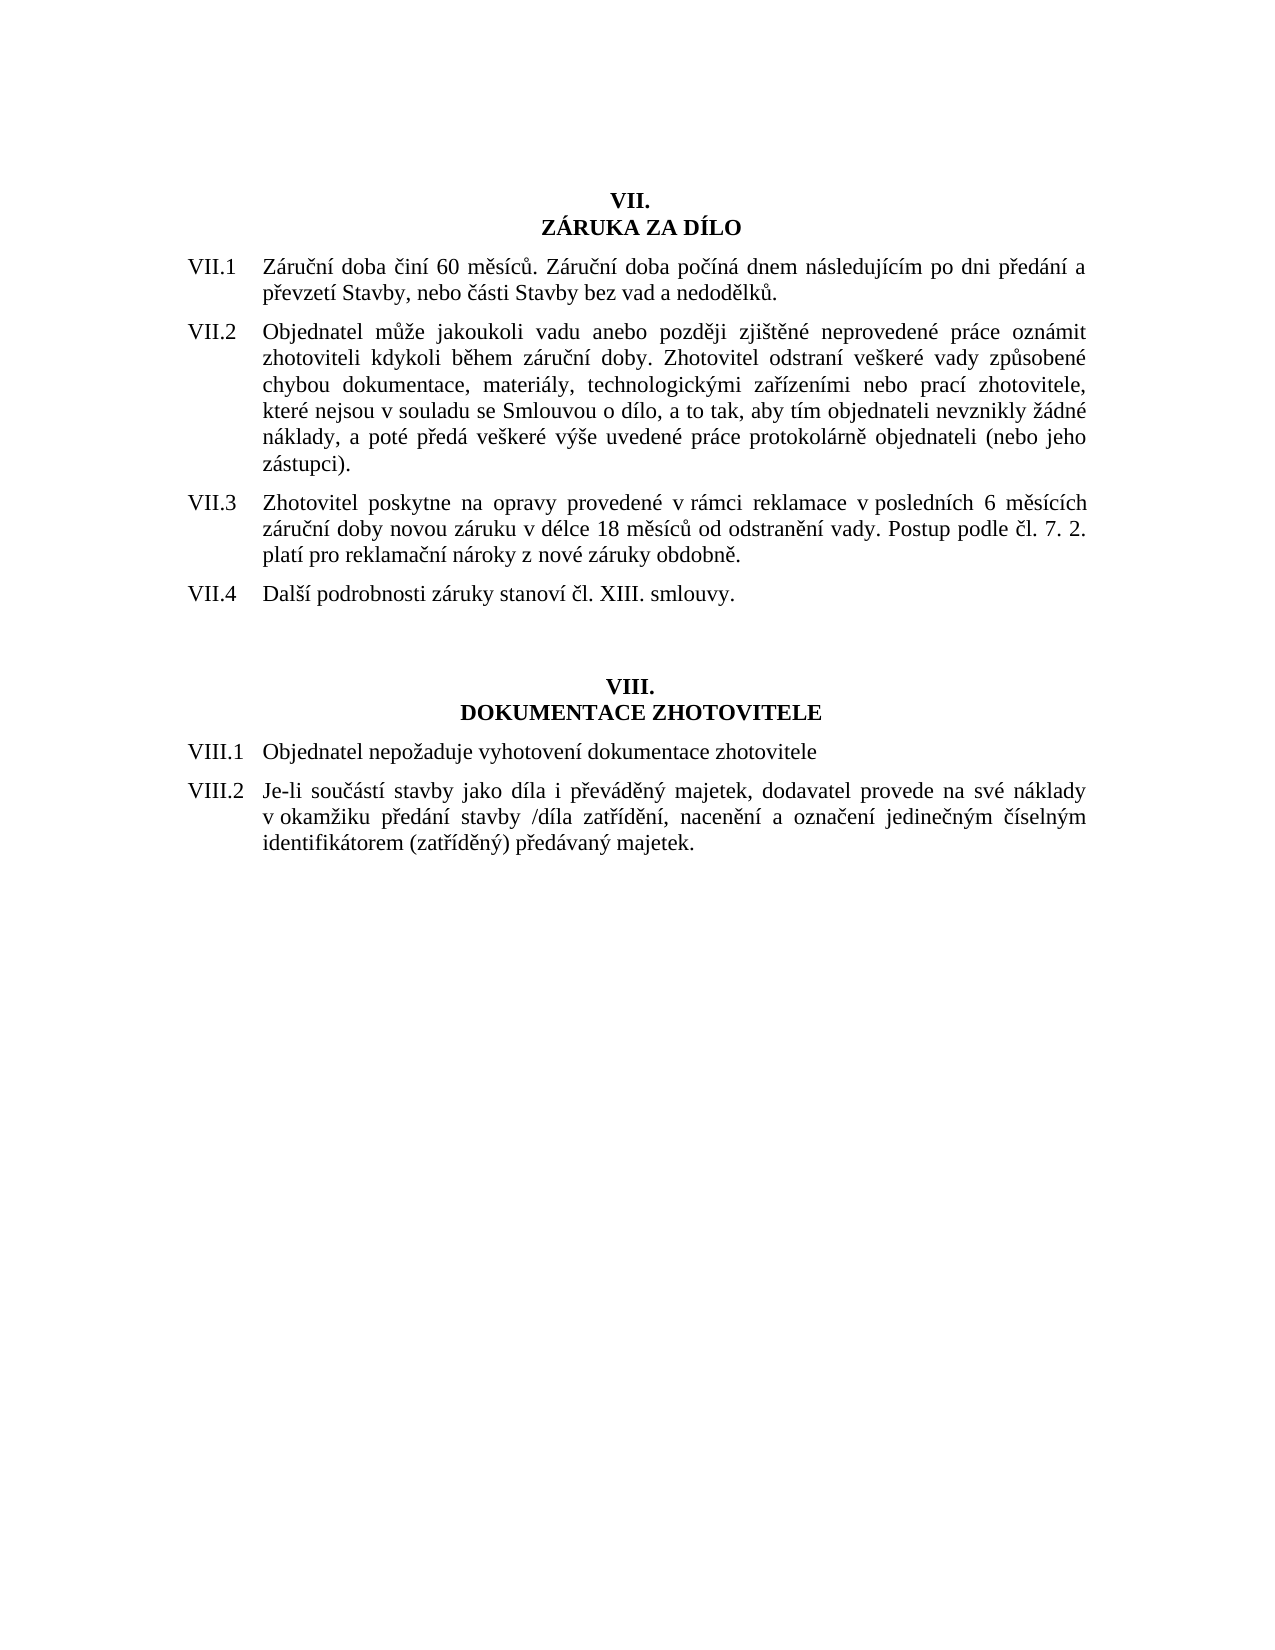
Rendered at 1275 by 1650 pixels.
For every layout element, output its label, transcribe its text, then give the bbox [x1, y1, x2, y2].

list DOKUMENTACE ZHOTOVITELE [195, 673, 1087, 725]
list Objednatel nepožaduje vyhotovení dokumentace zhotovitele [187, 738, 1087, 764]
list Objednatel může jakoukoli vadu anebo později zjištěné neprovedené práce oznámit zhotoviteli kdykoli během záruční doby. Zhotovitel odstraní veškeré vady způsobené chybou dokumentace, materiály, technologickými zařízeními nebo prací zhotovitele, které nejsou v souladu se Smlouvou o dílo, a to tak, aby tím objednateli nevznikly žádné náklady, a poté předá veškeré výše uvedené práce protokolárně objednateli (nebo jeho zástupci). [187, 318, 1087, 476]
list Je-li součástí stavby jako díla i převáděný majetek, dodavatel provede na své náklady v okamžiku předání stavby /díla zatřídění, nacenění a označení jedinečným číselným identifikátorem (zatříděný) předávaný majetek. [187, 777, 1087, 856]
list Další podrobnosti záruky stanoví čl. XIII. smlouvy. [187, 580, 1087, 606]
list Zhotovitel poskytne na opravy provedené v rámci reklamace v posledních 6 měsících záruční doby novou záruku v délce 18 měsíců od odstranění vady. Postup podle čl. 7. 2. platí pro reklamační nároky z nové záruky obdobně. [187, 488, 1087, 568]
list Záruční doba činí 60 měsíců. Záruční doba počíná dnem následujícím po dni předání a převzetí Stavby, nebo části Stavby bez vad a nedodělků. [187, 253, 1087, 305]
list ZÁRUKA ZA DÍLO [195, 187, 1087, 240]
